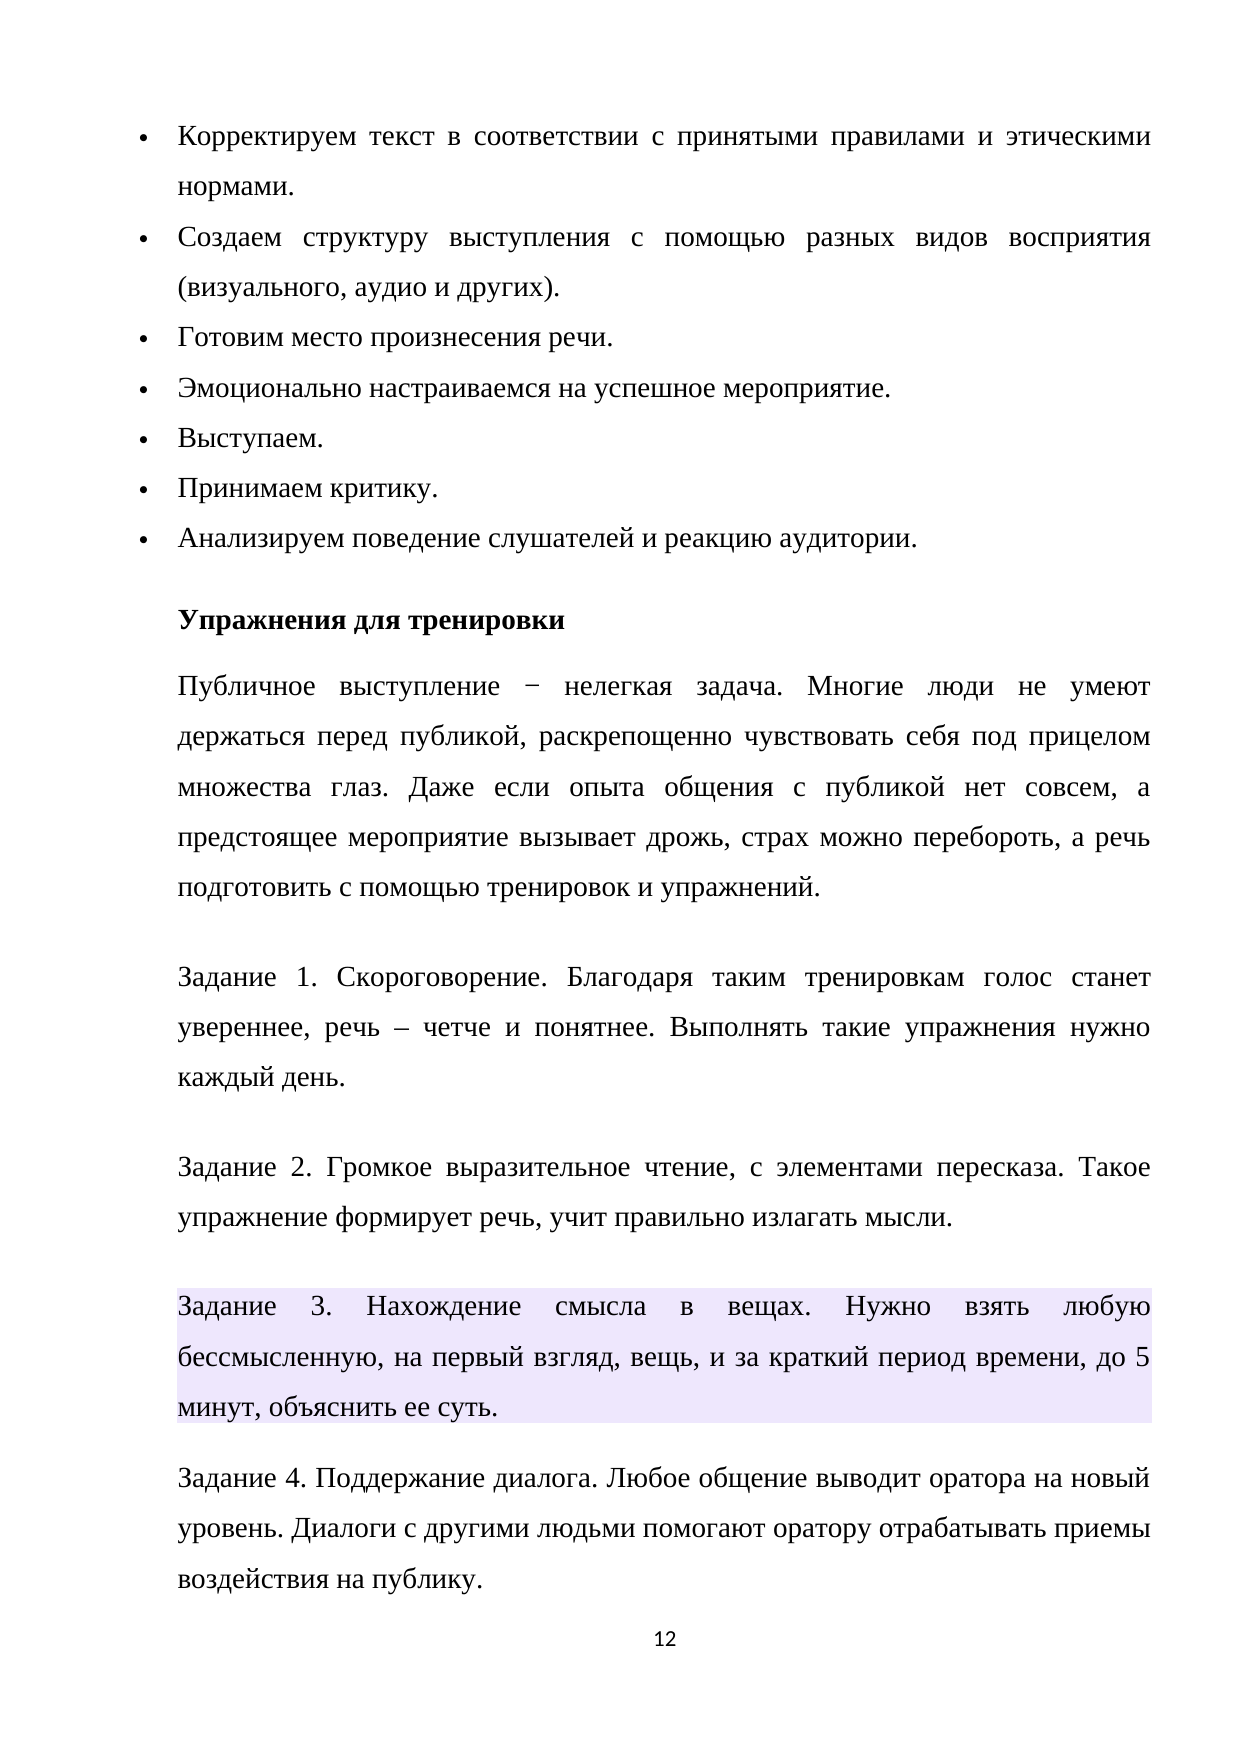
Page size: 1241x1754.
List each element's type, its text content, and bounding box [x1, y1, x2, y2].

text Задание 4. Поддержание диалога. Любое общение выводит оратора на новый уровень. Диалоги с другими людьми помогают оратору отрабатывать приемы воздействия на публику. [177, 1460, 1152, 1594]
list Эмоционально настраиваемся на успешное мероприятие. [140, 370, 1152, 403]
text Задание 2. Громкое выразительное чтение, с элементами пересказа. Такое упражнение формирует речь, учит правильно излагать мысли. [177, 1149, 1152, 1233]
list Создаем структуру выступления с помощью разных видов восприятия (визуального, аудио и других). [140, 219, 1152, 303]
list Выступаем. [140, 420, 1152, 453]
list Анализируем поведение слушателей и реакцию аудитории. [140, 521, 1152, 554]
list Корректируем текст в соответствии с принятыми правилами и этическими нормами. [140, 118, 1152, 202]
list Принимаем критику. [140, 470, 1152, 504]
text Задание 1. Скороговорение. Благодаря таким тренировкам голос станет увереннее, речь – четче и понятнее. Выполнять такие упражнения нужно каждый день. [177, 959, 1152, 1093]
text Задание 3. Нахождение смысла в вещах. Нужно взять любую бессмысленную, на первый взгляд, вещь, и за краткий период времени, до 5 минут, объяснить ее суть. [177, 1288, 1152, 1423]
text Упражнения для тренировки [177, 602, 1152, 636]
text Публичное выступление − нелегкая задача. Многие люди не умеют держаться перед публикой, раскрепощенно чувствовать себя под прицелом множества глаз. Даже если опыта общения с публикой нет совсем, а предстоящее мероприятие вызывает дрожь, страх можно перебороть, а речь подготовить с помощью тренировок и упражнений. [177, 668, 1152, 903]
list Готовим место произнесения речи. [140, 319, 1152, 353]
